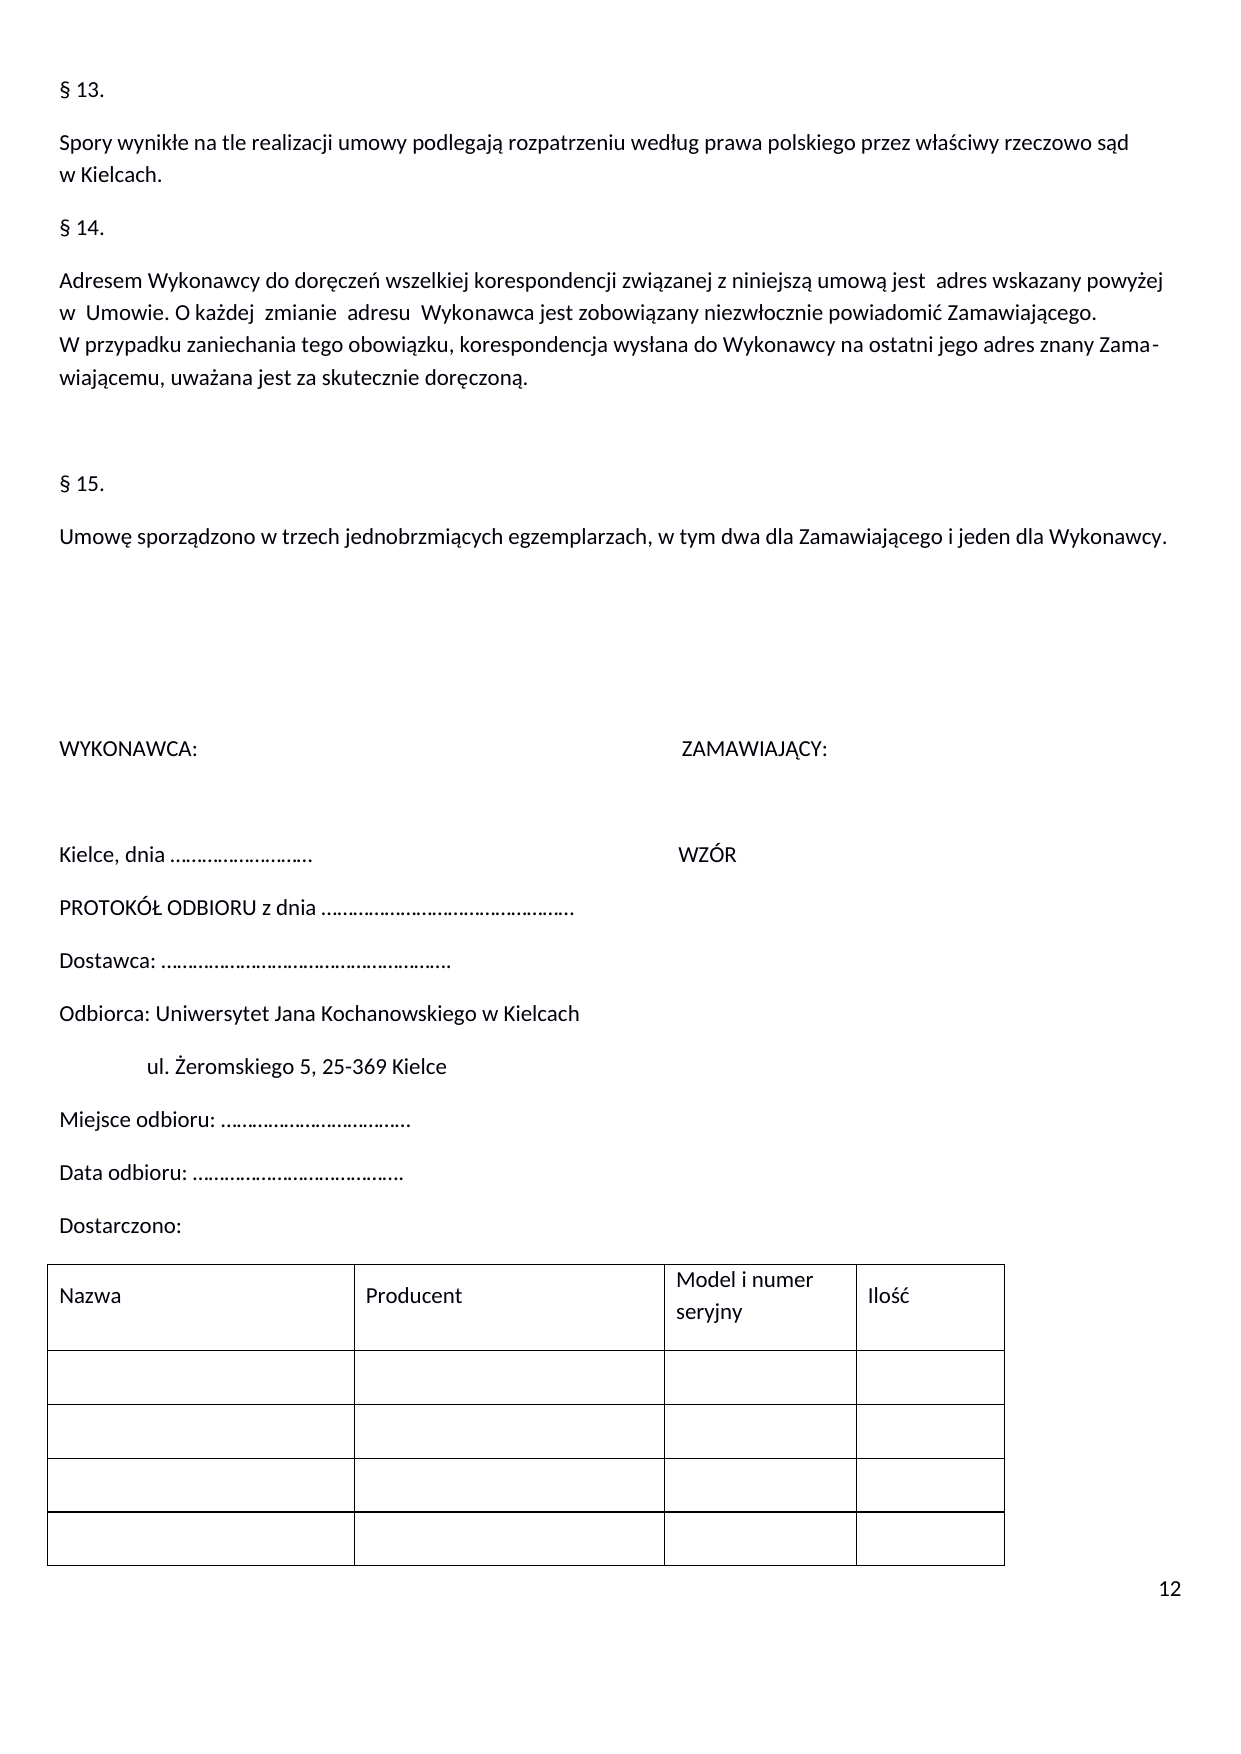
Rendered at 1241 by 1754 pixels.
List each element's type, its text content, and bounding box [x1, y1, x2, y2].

table_cell [355, 1513, 664, 1565]
text § 15. [59, 469, 1181, 497]
text Kielce, dnia ……………………… WZÓR [59, 840, 1181, 868]
text Odbiorca: Uniwersytet Jana Kochanowskiego w Kielcach [59, 999, 1181, 1027]
text Dostarczono: [59, 1211, 1181, 1239]
text Adresem Wykonawcy do doręczeń wszelkiej korespondencji związanej z niniejszą umową jest adres wskazany powyżej w Umowie. O każdej zmianie adresu Wykonawca jest zobowiązany niezwłocznie powiadomić Zamawiającego. W przypadku zaniechania tego obowiązku, korespondencja wysłana do Wykonawcy na ostatni jego adres znany Zamawiającemu, uważana jest za skutecznie doręczoną. [59, 266, 1181, 391]
table_cell [665, 1513, 856, 1565]
table_cell [857, 1351, 1004, 1404]
table_header Model i numer seryjny [665, 1265, 856, 1350]
table_cell [857, 1513, 1004, 1565]
table_header Nazwa [48, 1265, 354, 1350]
text Umowę sporządzono w trzech jednobrzmiących egzemplarzach, w tym dwa dla Zamawiającego i jeden dla Wykonawcy. [59, 522, 1181, 550]
table_cell [665, 1405, 856, 1458]
table_cell [48, 1459, 354, 1511]
text § 14. [59, 213, 1181, 241]
text Spory wynikłe na tle realizacji umowy podlegają rozpatrzeniu według prawa polskiego przez właściwy rzeczowo sąd w Kielcach. [59, 128, 1181, 188]
table_cell [665, 1351, 856, 1404]
table_cell [857, 1405, 1004, 1458]
text Data odbioru: …………………………………. [59, 1158, 1181, 1186]
table_cell [48, 1513, 354, 1565]
text Dostawca: ………………………………………………. [59, 946, 1181, 974]
text § 13. [59, 75, 1181, 103]
text WYKONAWCA: ZAMAWIAJĄCY: [59, 734, 1181, 762]
table_header Producent [355, 1265, 664, 1350]
table_cell [355, 1459, 664, 1511]
table_cell [48, 1405, 354, 1458]
text Miejsce odbioru: ……………………………… [59, 1105, 1181, 1133]
table_cell [355, 1405, 664, 1458]
table_cell [665, 1459, 856, 1511]
text ul. Żeromskiego 5, 25-369 Kielce [59, 1052, 1181, 1080]
text PROTOKÓŁ ODBIORU z dnia ………………………………………… [59, 893, 1181, 921]
table_header Ilość [857, 1265, 1004, 1350]
table_cell [48, 1351, 354, 1404]
table_cell [857, 1459, 1004, 1511]
table_cell [355, 1351, 664, 1404]
